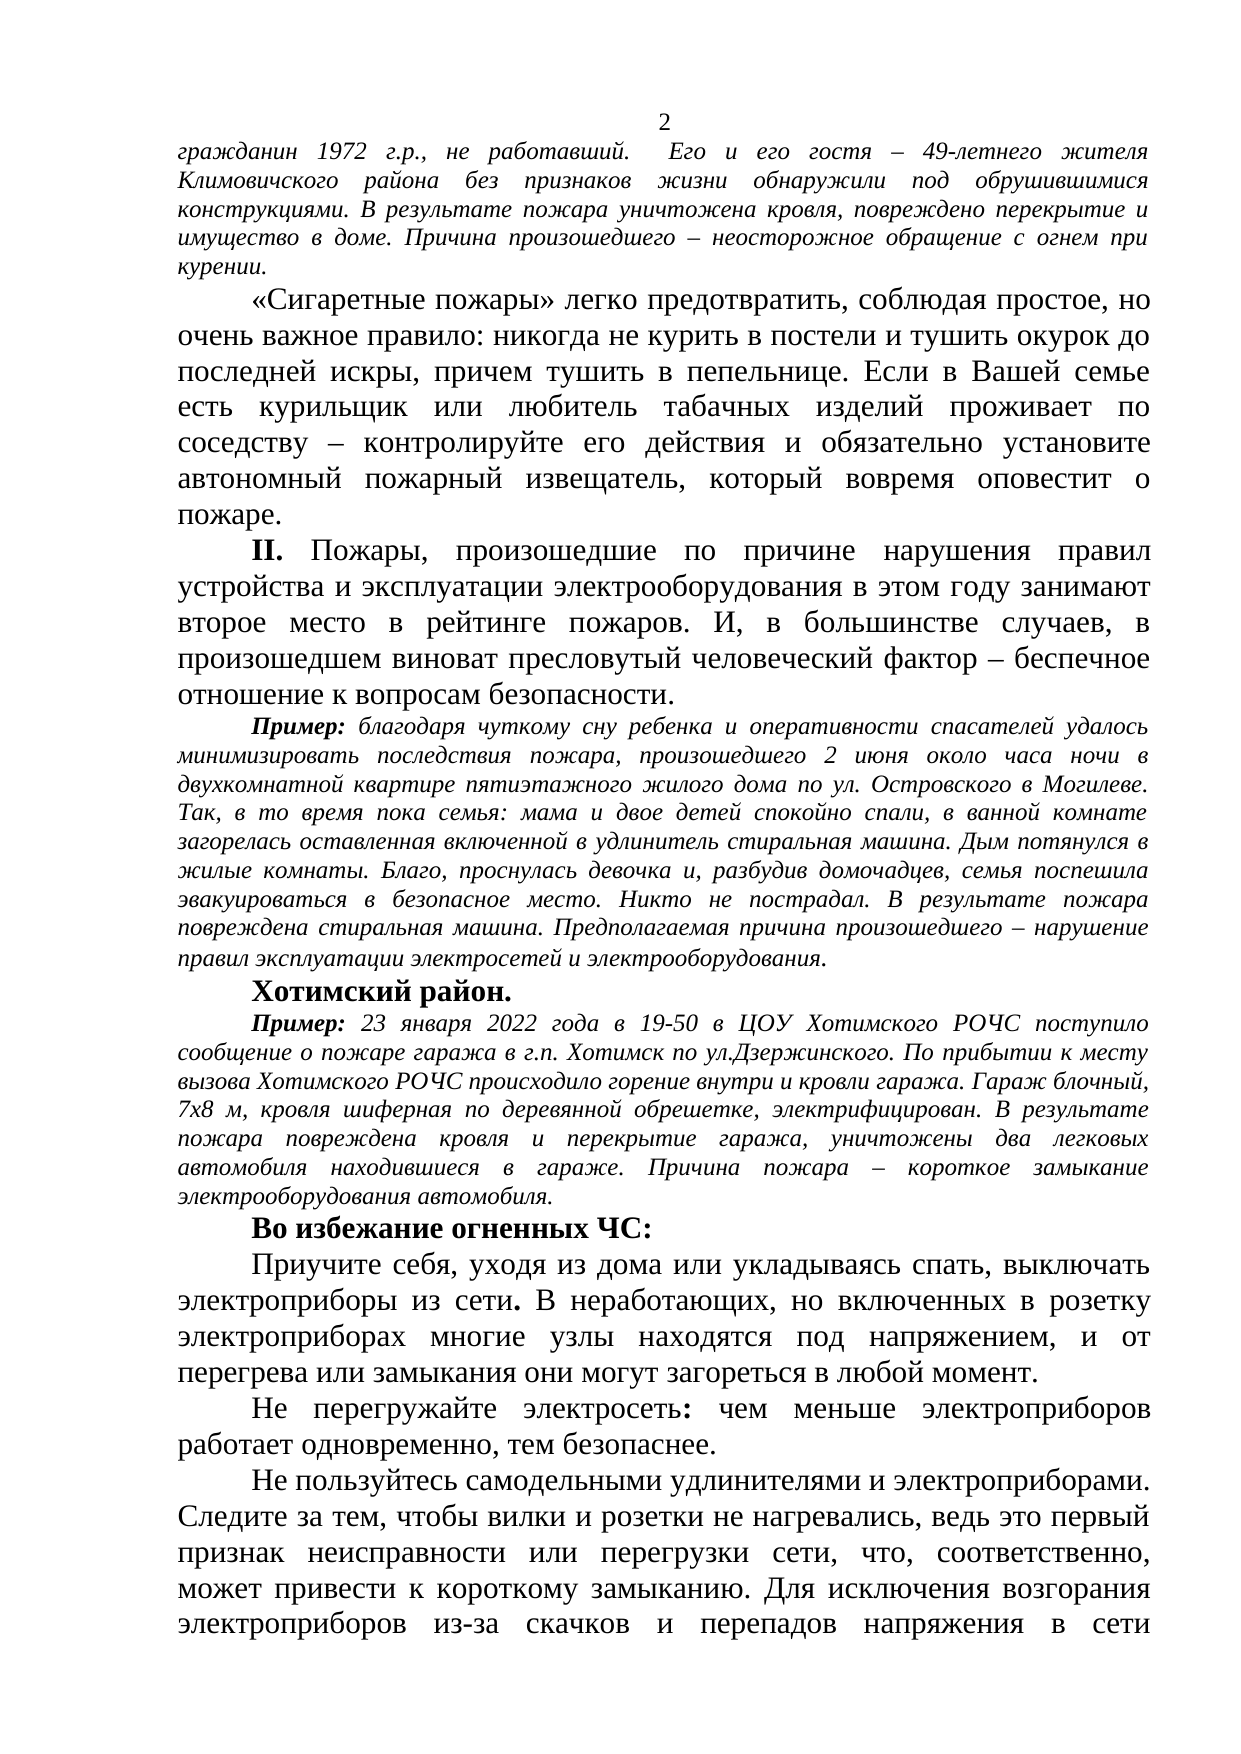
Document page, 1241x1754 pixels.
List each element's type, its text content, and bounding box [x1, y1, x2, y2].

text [177, 136, 1152, 280]
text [177, 1461, 1152, 1641]
text II. Пожары, произошедшие по причине нарушения правил устройства и эксплуатации электрооборудования в этом году занимают второе место в рейтинге пожаров. И, в большинстве случаев, в произошедшем виноват пресловутый человеческий фактор – беспечное отношение к вопросам безопасности. [177, 531, 1152, 711]
text Приучите себя, уходя из дома или укладываясь спать, выключать электроприборы из сети. В неработающих, но включенных в розетку электроприборах многие узлы находятся под напряжением, и от перегрева или замыкания они могут загореться в любой момент. [177, 1245, 1152, 1389]
text Хотимский район. [177, 972, 1152, 1008]
text Пример: 23 января 2022 года в 19-50 в ЦОУ Хотимского РОЧС поступило сообщение о пожаре гаража в г.п. Хотимск по ул.Дзержинского. По прибытии к месту вызова Хотимского РОЧС происходило горение внутри и кровли гаража. Гараж блочный, 7х8 м, кровля шиферная по деревянной обрешетке, электрифицирован. В результате пожара повреждена кровля и перекрытие гаража, уничтожены два легковых автомобиля находившиеся в гараже. Причина пожара – короткое замыкание электрооборудования автомобиля. [177, 1008, 1152, 1209]
text Пример: благодаря чуткому сну ребенка и оперативности спасателей удалось минимизировать последствия пожара, произошедшего 2 июня около часа ночи в двухкомнатной квартире пятиэтажного жилого дома по ул. Островского в Могилеве. Так, в то время пока семья: мама и двое детей спокойно спали, в ванной комнате загорелась оставленная включенной в удлинитель стиральная машина. Дым потянулся в жилые комнаты. Благо, проснулась девочка и, разбудив домочадцев, семья поспешила эвакуироваться в безопасное место. Никто не пострадал. В результате пожара повреждена стиральная машина. Предполагаемая причина произошедшего – нарушение правил эксплуатации электросетей и электрооборудования. [177, 711, 1152, 972]
text Не перегружайте электросеть: чем меньше электроприборов работает одновременно, тем безопаснее. [177, 1389, 1152, 1461]
text «Сигаретные пожары» легко предотвратить, соблюдая простое, но очень важное правило: никогда не курить в постели и тушить окурок до последней искры, причем тушить в пепельнице. Если в Вашей семье есть курильщик или любитель табачных изделий проживает по соседству – контролируйте его действия и обязательно установите автономный пожарный извещатель, который вовремя оповестит о пожаре. [177, 280, 1152, 531]
text Во избежание огненных ЧС: [177, 1209, 1152, 1245]
